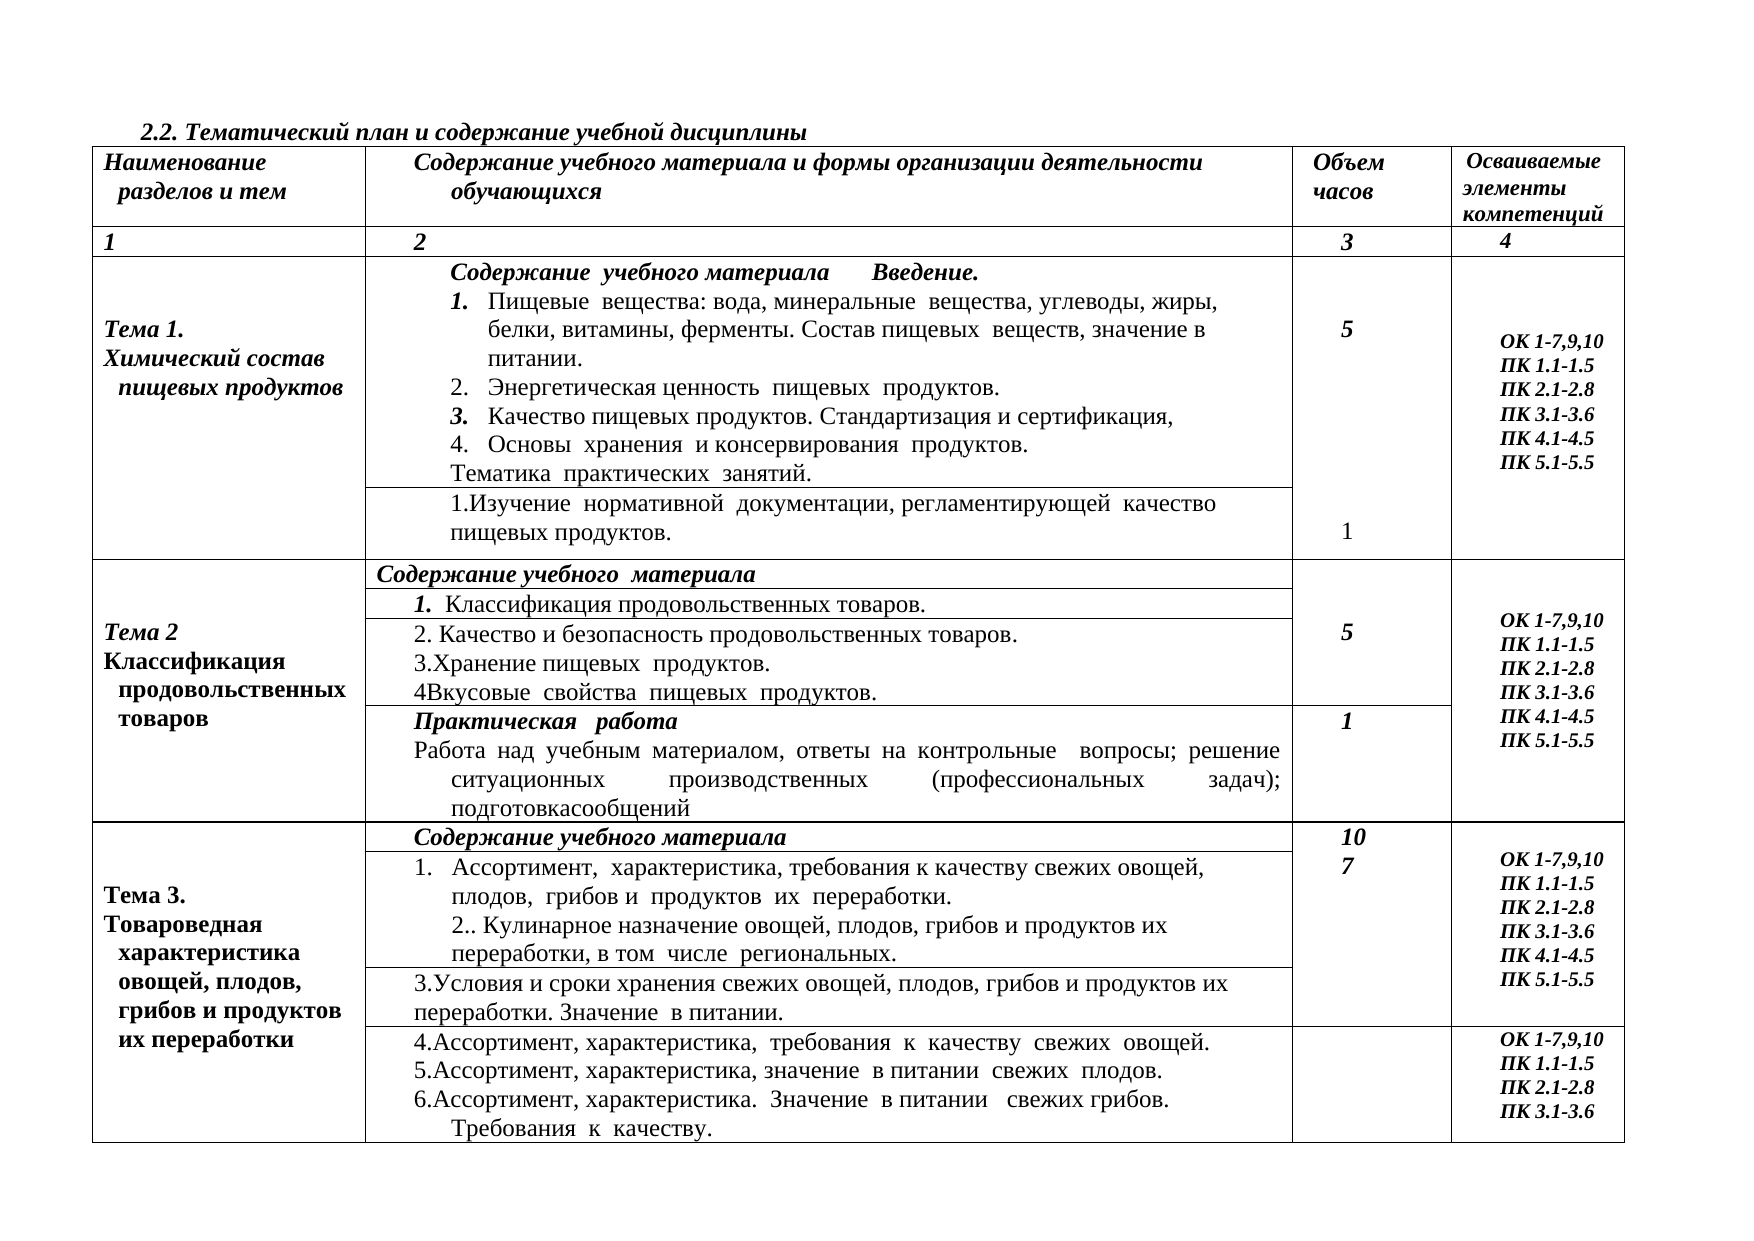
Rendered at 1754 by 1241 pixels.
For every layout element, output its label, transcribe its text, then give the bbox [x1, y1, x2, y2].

table_cell Практическая работа Работа над учебным материалом, ответы на контрольные вопросы; решение ситуационных производственных (профессиональных задач); подготовкасообщений [366, 706, 1292, 821]
table_cell 1. Классификация продовольственных товаров. [366, 589, 1292, 618]
table_cell [1293, 1027, 1451, 1142]
table_cell 3 [1293, 227, 1451, 256]
table_cell 2. Качество и безопасность продовольственных товаров. 3.Хранение пищевых продуктов. 4Вкусовые свойства пищевых продуктов. [366, 619, 1292, 705]
table_cell Содержание учебного материала [366, 823, 1292, 851]
table_cell 1.Изучение нормативной документации, регламентирующей качество пищевых продуктов. [366, 488, 1292, 558]
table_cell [366, 1027, 1292, 1142]
table_cell Содержание учебного материала [366, 560, 1292, 588]
table_cell 1 [1293, 706, 1451, 821]
table_cell Тема 1. Химический состав пищевых продуктов [93, 257, 365, 558]
table_header Осваиваемые элементы компетенций [1452, 147, 1624, 226]
table_cell Тема 3. Товароведная характеристика овощей, плодов, грибов и продуктов их переработки [93, 823, 365, 1142]
table_header Наименование разделов и тем [93, 147, 365, 226]
table_cell Тема 2 Классификация продовольственных товаров [93, 560, 365, 821]
table_cell 10 7 [1293, 823, 1451, 1026]
table_cell 3.Условия и сроки хранения свежих овощей, плодов, грибов и продуктов их переработки. Значение в питании. [366, 968, 1292, 1026]
table_cell Ассортимент, характеристика, требования к качеству свежих овощей, плодов, грибов и продуктов их переработки. 2.. Кулинарное назначение овощей, плодов, грибов и продуктов их переработки, в том числе региональных. [366, 852, 1292, 967]
table_cell 4 [1452, 227, 1624, 256]
table_cell ОК 1-7,9,10 ПК 1.1-1.5 ПК 2.1-2.8 ПК 3.1-3.6 ПК 4.1-4.5 ПК 5.1-5.5 [1452, 257, 1624, 558]
table_cell 5 [1293, 560, 1451, 705]
table_cell ОК 1-7,9,10 ПК 1.1-1.5 ПК 2.1-2.8 ПК 3.1-3.6 ПК 4.1-4.5 ПК 5.1-5.5 [1452, 823, 1624, 1026]
table_cell 1 [93, 227, 365, 256]
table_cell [1452, 1027, 1624, 1142]
table_cell Содержание учебного материала Введение. Пищевые вещества: вода, минеральные вещества, углеводы, жиры, белки, витамины, ферменты. Состав пищевых веществ, значение в питании. Энергетическая ценность пищевых продуктов. Качество пищевых продуктов. Стандартизация и сертификация, Основы хранения и консервирования продуктов. Тематика практических занятий. [366, 257, 1292, 487]
table_cell 5 1 [1293, 257, 1451, 558]
text 2.2. Тематический план и содержание учебной дисциплины [141, 117, 1636, 146]
table_header Содержание учебного материала и формы организации деятельности обучающихся [366, 147, 1292, 226]
table_cell 2 [366, 227, 1292, 256]
table_cell ОК 1-7,9,10 ПК 1.1-1.5 ПК 2.1-2.8 ПК 3.1-3.6 ПК 4.1-4.5 ПК 5.1-5.5 [1452, 560, 1624, 821]
table_header Объем часов [1293, 147, 1451, 226]
